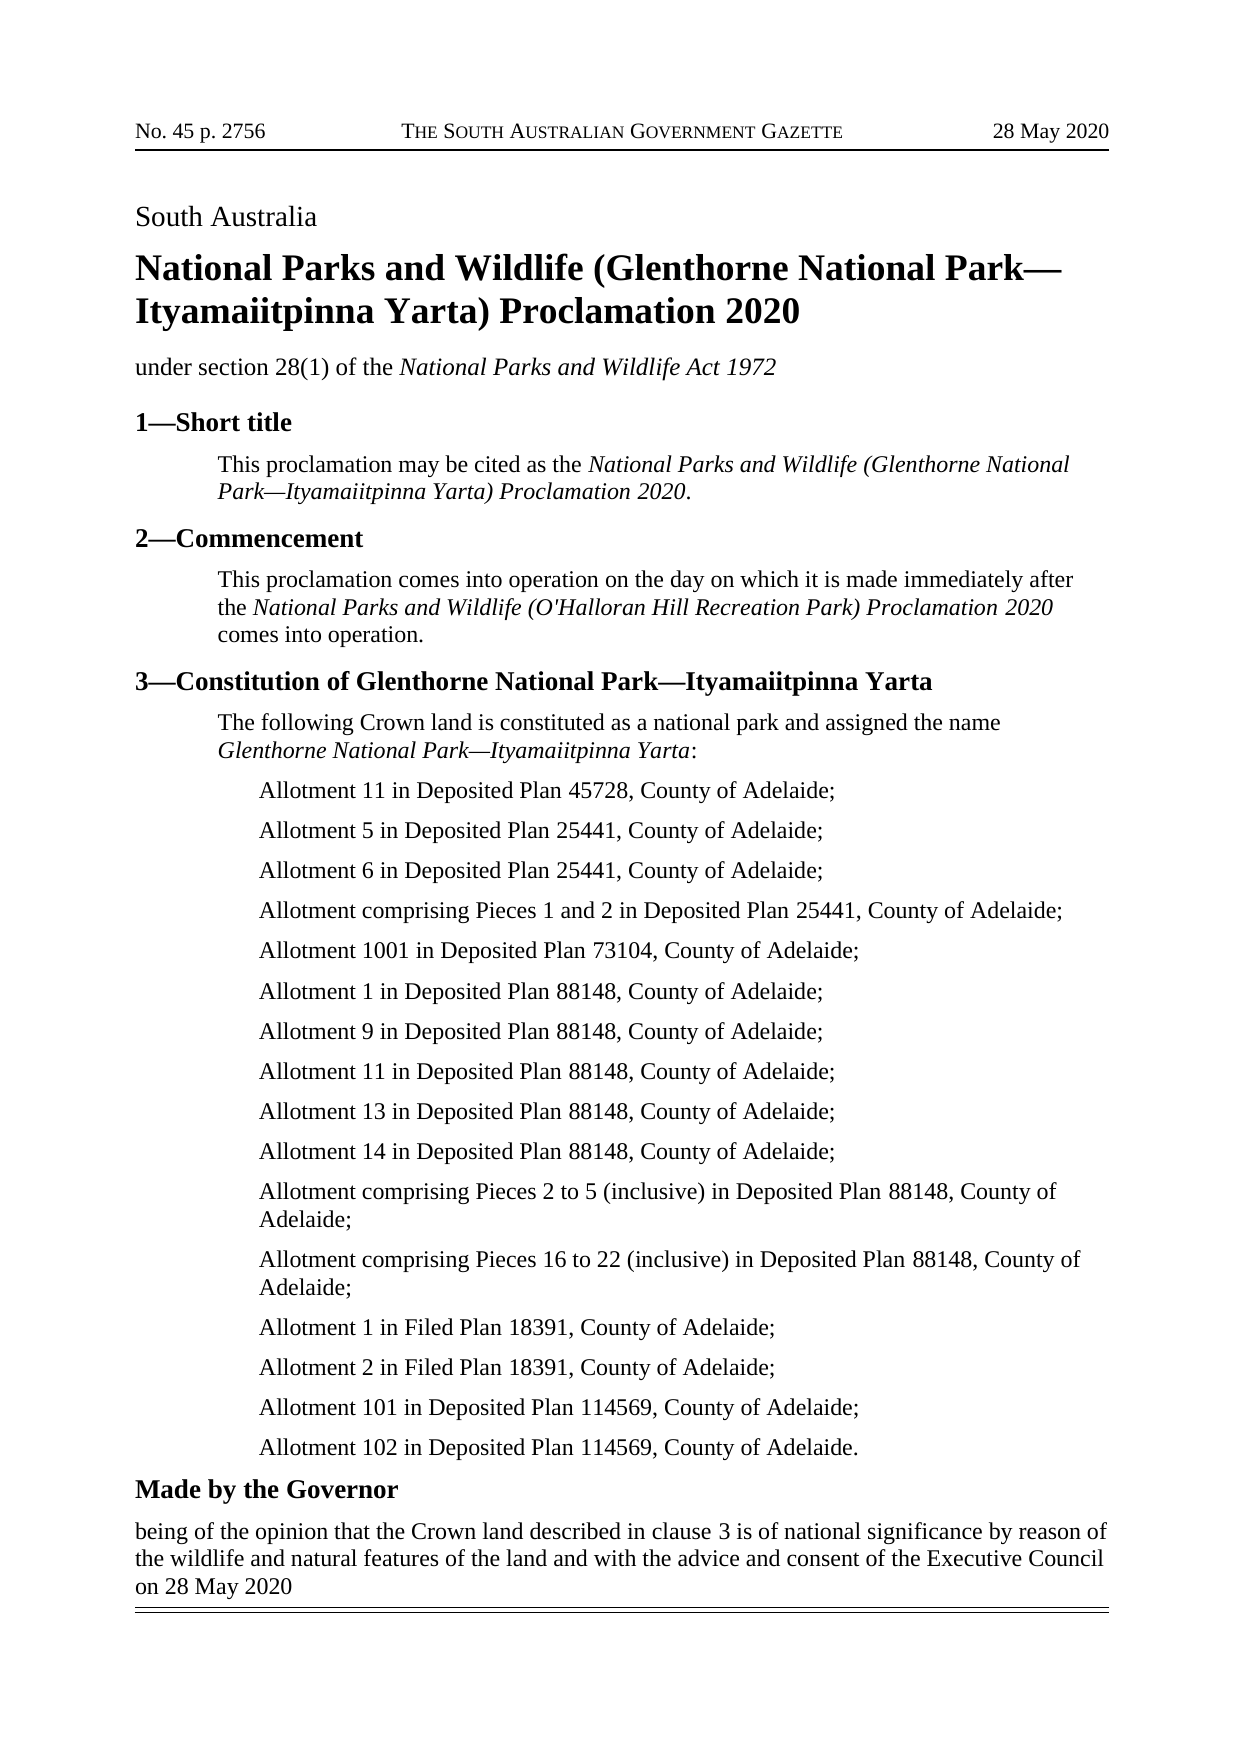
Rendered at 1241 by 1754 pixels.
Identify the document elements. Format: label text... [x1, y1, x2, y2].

text Made by the Governor [135, 1473, 1109, 1504]
text being of the opinion that the Crown land described in clause 3 is of national significance by reason of the wildlife and natural features of the land and with the advice and consent of the Executive Council [135, 1517, 1109, 1572]
text Allotment 102 in Deposited Plan 114569, County of Adelaide. [259, 1433, 1109, 1461]
text Allotment comprising Pieces 16 to 22 (inclusive) in Deposited Plan 88148, County of Adelaide; [259, 1245, 1109, 1300]
text This proclamation may be cited as the National Parks and Wildlife (Glenthorne National Park—Ityamaiitpinna Yarta) Proclamation 2020. [217, 450, 1109, 505]
text Allotment 11 in Deposited Plan 45728, County of Adelaide; [259, 776, 1109, 804]
text Allotment 11 in Deposited Plan 88148, County of Adelaide; [259, 1057, 1109, 1084]
text Allotment 1 in Filed Plan 18391, County of Adelaide; [259, 1313, 1109, 1340]
text Allotment 6 in Deposited Plan 25441, County of Adelaide; [259, 856, 1109, 884]
text 2—Commencement [135, 522, 1109, 553]
text 1—Short title [135, 406, 1109, 437]
text Allotment 101 in Deposited Plan 114569, County of Adelaide; [259, 1393, 1109, 1420]
text Allotment 9 in Deposited Plan 88148, County of Adelaide; [259, 1017, 1109, 1044]
text South Australia [135, 199, 1109, 233]
text Allotment 1 in Deposited Plan 88148, County of Adelaide; [259, 977, 1109, 1004]
text on 28 May 2020 [135, 1572, 1109, 1599]
text 3—Constitution of Glenthorne National Park—Ityamaiitpinna Yarta [135, 665, 1109, 696]
text under section 28(1) of the National Parks and Wildlife Act 1972 [135, 352, 1109, 381]
text Allotment 2 in Filed Plan 18391, County of Adelaide; [259, 1353, 1109, 1380]
subtitle National Parks and Wildlife (Glenthorne National Park—Ityamaiitpinna Yarta) Proclamation 2020 [135, 245, 1109, 332]
text Allotment 1001 in Deposited Plan 73104, County of Adelaide; [259, 937, 1109, 964]
text The following Crown land is constituted as a national park and assigned the name Glenthorne National Park—Ityamaiitpinna Yarta: [217, 708, 1109, 764]
text Allotment comprising Pieces 2 to 5 (inclusive) in Deposited Plan 88148, County of Adelaide; [259, 1177, 1109, 1232]
text This proclamation comes into operation on the day on which it is made immediately after the National Parks and Wildlife (O'Halloran Hill Recreation Park) Proclamation 2020 comes into operation. [217, 565, 1109, 648]
text Allotment 13 in Deposited Plan 88148, County of Adelaide; [259, 1097, 1109, 1124]
text Allotment 5 in Deposited Plan 25441, County of Adelaide; [259, 816, 1109, 844]
text Allotment 14 in Deposited Plan 88148, County of Adelaide; [259, 1137, 1109, 1165]
text Allotment comprising Pieces 1 and 2 in Deposited Plan 25441, County of Adelaide; [259, 896, 1109, 924]
